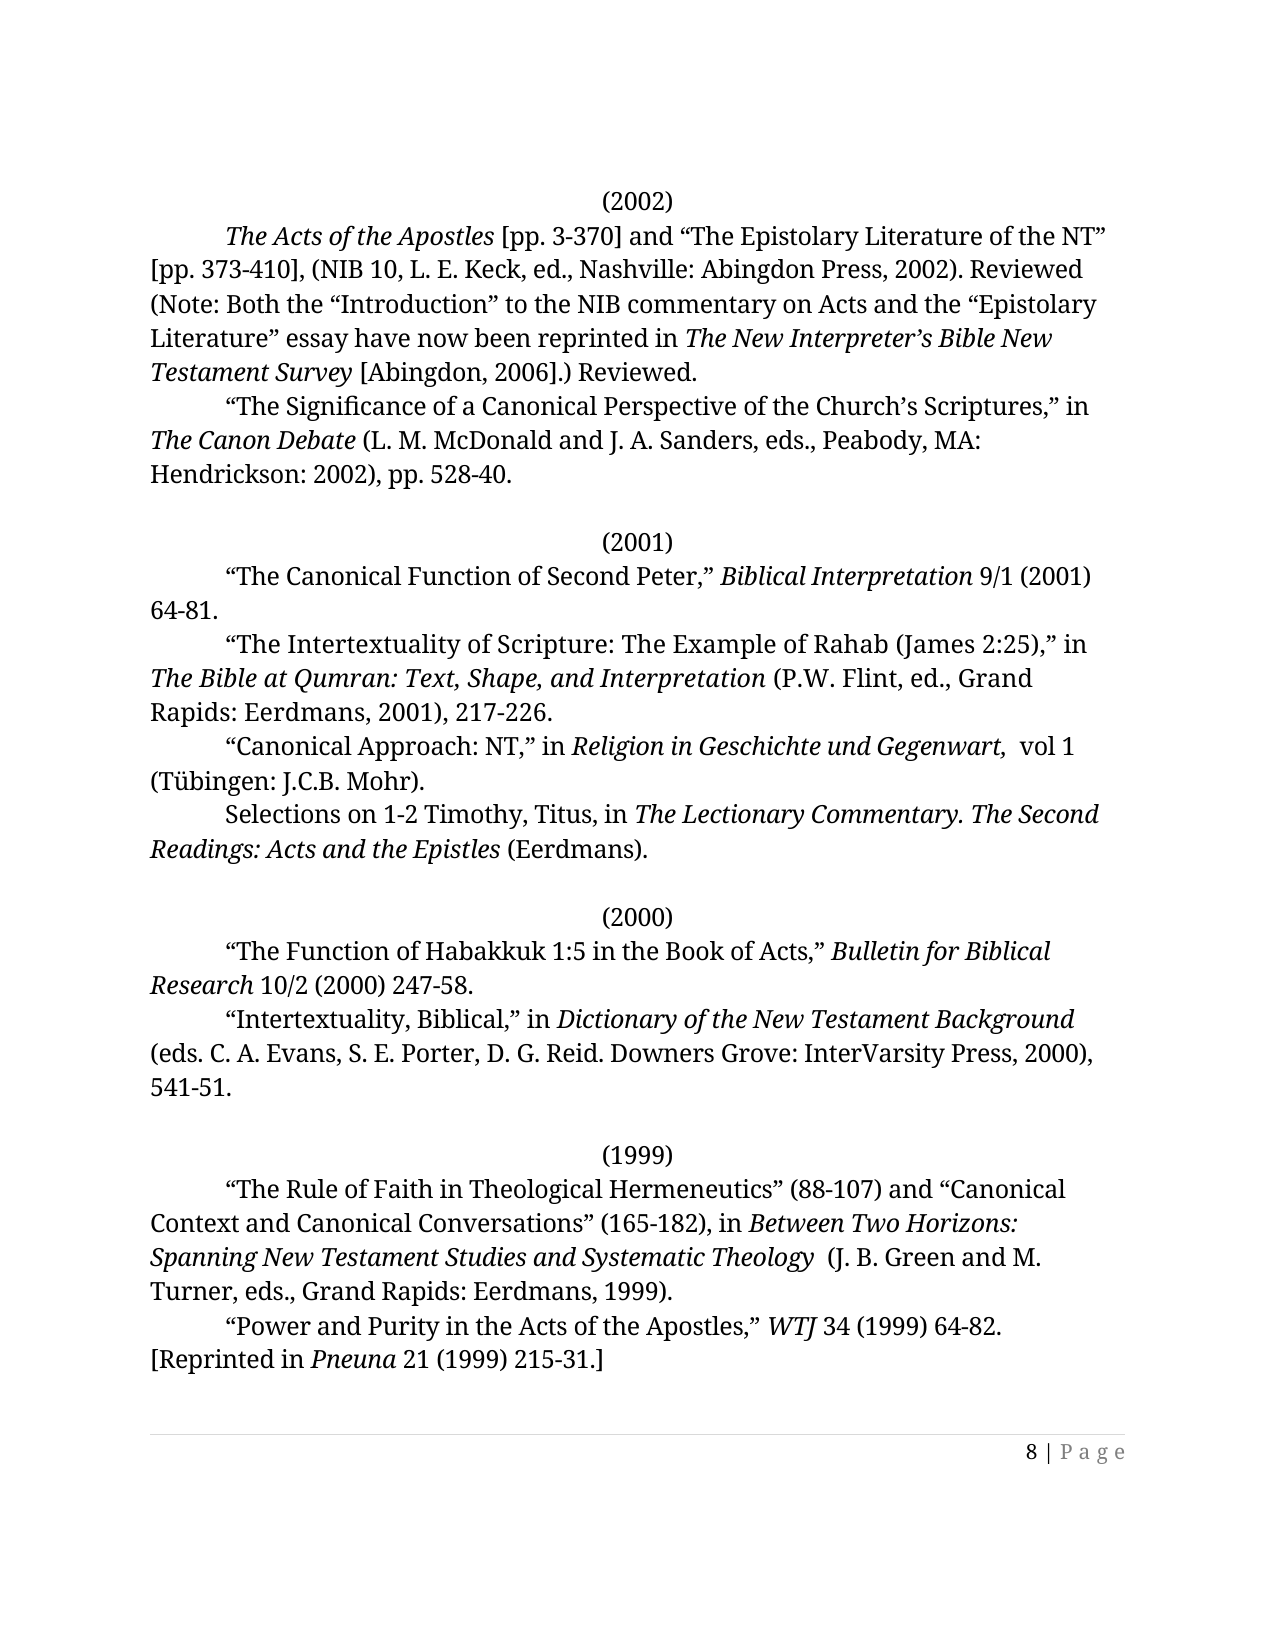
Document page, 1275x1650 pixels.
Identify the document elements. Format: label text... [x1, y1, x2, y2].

text “The Canonical Function of Second Peter,” Biblical Interpretation 9/1 (2001) 64-81. [150, 559, 1125, 627]
text “Intertextuality, Biblical,” in Dictionary of the New Testament Background (eds. C. A. Evans, S. E. Porter, D. G. Reid. Downers Grove: InterVarsity Press, 2000), 541-51. [150, 1002, 1125, 1104]
text “The Rule of Faith in Theological Hermeneutics” (88-107) and “Canonical Context and Canonical Conversations” (165-182), in Between Two Horizons: Spanning New Testament Studies and Systematic Theology (J. B. Green and M. Turner, eds., Grand Rapids: Eerdmans, 1999). [150, 1172, 1125, 1308]
text (2002) [150, 184, 1125, 218]
text (1999) [150, 1138, 1125, 1172]
text “The Intertextuality of Scripture: The Example of Rahab (James 2:25),” in The Bible at Qumran: Text, Shape, and Interpretation (P.W. Flint, ed., Grand Rapids: Eerdmans, 2001), 217-226. [150, 627, 1125, 729]
text “The Significance of a Canonical Perspective of the Church’s Scriptures,” in The Canon Debate (L. M. McDonald and J. A. Sanders, eds., Peabody, MA: Hendrickson: 2002), pp. 528-40. [150, 388, 1125, 491]
text “The Function of Habakkuk 1:5 in the Book of Acts,” Bulletin for Biblical Research 10/2 (2000) 247-58. [150, 933, 1125, 1002]
text The Acts of the Apostles [pp. 3-370] and “The Epistolary Literature of the NT” [pp. 373-410], (NIB 10, L. E. Keck, ed., Nashville: Abingdon Press, 2002). Reviewed (Note: Both the “Introduction” to the NIB commentary on Acts and the “Epistolary Literature” essay have now been reprinted in The New Interpreter’s Bible New Testament Survey [Abingdon, 2006].) Reviewed. [150, 218, 1125, 388]
text (2001) [150, 525, 1125, 559]
text Selections on 1-2 Timothy, Titus, in The Lectionary Commentary. The Second Readings: Acts and the Epistles (Eerdmans). [150, 797, 1125, 865]
text “Power and Purity in the Acts of the Apostles,” WTJ 34 (1999) 64-82. [Reprinted in Pneuna 21 (1999) 215-31.] [150, 1308, 1125, 1376]
text “Canonical Approach: NT,” in Religion in Geschichte und Gegenwart, vol 1 (Tübingen: J.C.B. Mohr). [150, 729, 1125, 797]
text (2000) [150, 899, 1125, 933]
